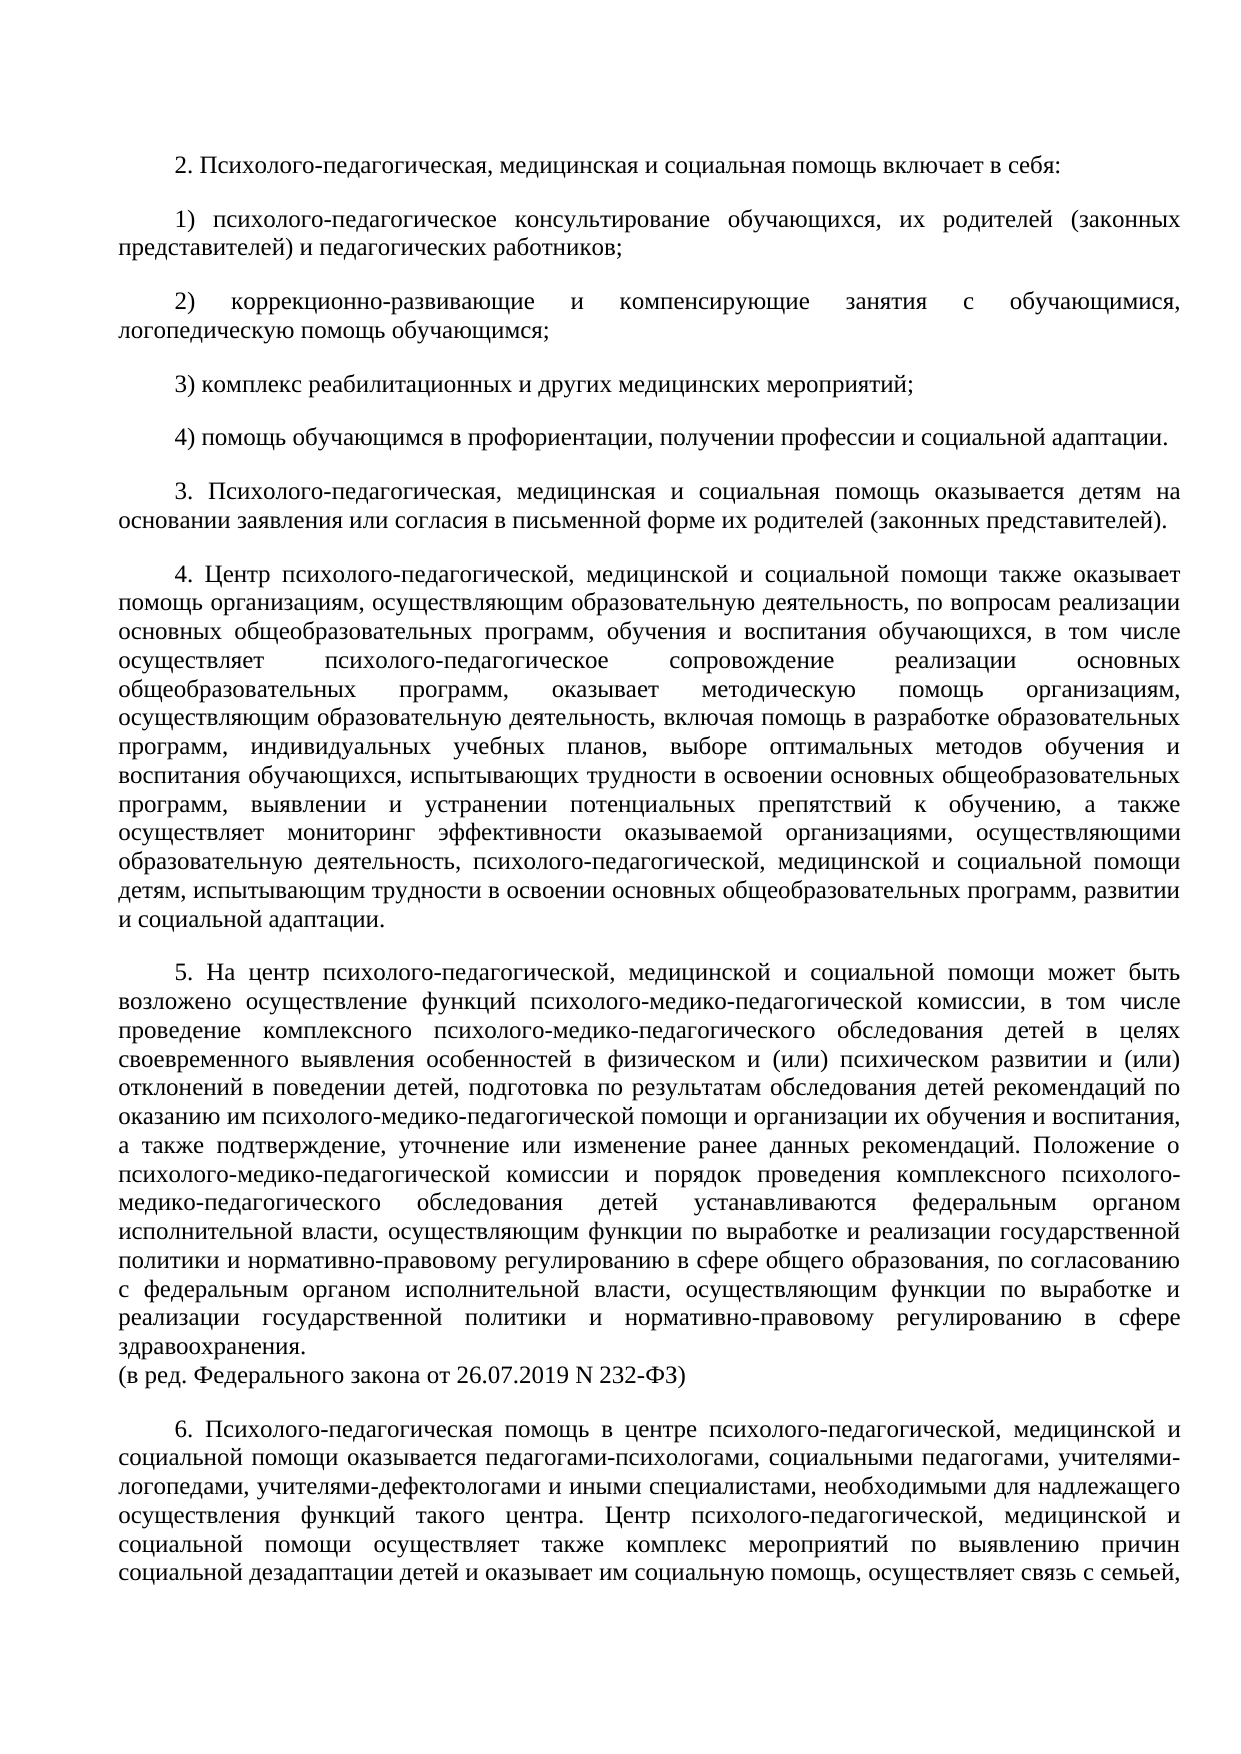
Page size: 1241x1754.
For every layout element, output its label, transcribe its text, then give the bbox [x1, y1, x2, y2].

text 5. На центр психолого-педагогической, медицинской и социальной помощи может быть возложено осуществление функций психолого-медико-педагогической комиссии, в том числе проведение комплексного психолого-медико-педагогического обследования детей в целях своевременного выявления особенностей в физическом и (или) психическом развитии и (или) отклонений в поведении детей, подготовка по результатам обследования детей рекомендаций по оказанию им психолого-медико-педагогической помощи и организации их обучения и воспитания, а также подтверждение, уточнение или изменение ранее данных рекомендаций. Положение о психолого-медико-педагогической комиссии и порядок проведения комплексного психолого-медико-педагогического обследования детей устанавливаются федеральным органом исполнительной власти, осуществляющим функции по выработке и реализации государственной политики и нормативно-правовому регулированию в сфере общего образования, по согласованию с федеральным органом исполнительной власти, осуществляющим функции по выработке и реализации государственной политики и нормативно-правовому регулированию в сфере здравоохранения. [118, 957, 1181, 1360]
text 4) помощь обучающимся в профориентации, получении профессии и социальной адаптации. [118, 422, 1181, 451]
text 2) коррекционно-развивающие и компенсирующие занятия с обучающимися, логопедическую помощь обучающимся; [118, 286, 1181, 344]
text 3) комплекс реабилитационных и других медицинских мероприятий; [118, 369, 1181, 397]
text 2. Психолого-педагогическая, медицинская и социальная помощь включает в себя: [118, 150, 1181, 179]
text (в ред. Федерального закона от 26.07.2019 N 232-ФЗ) [118, 1360, 1181, 1389]
text 4. Центр психолого-педагогической, медицинской и социальной помощи также оказывает помощь организациям, осуществляющим образовательную деятельность, по вопросам реализации основных общеобразовательных программ, обучения и воспитания обучающихся, в том числе осуществляет психолого-педагогическое сопровождение реализации основных общеобразовательных программ, оказывает методическую помощь организациям, осуществляющим образовательную деятельность, включая помощь в разработке образовательных программ, индивидуальных учебных планов, выборе оптимальных методов обучения и воспитания обучающихся, испытывающих трудности в освоении основных общеобразовательных программ, выявлении и устранении потенциальных препятствий к обучению, а также осуществляет мониторинг эффективности оказываемой организациями, осуществляющими образовательную деятельность, психолого-педагогической, медицинской и социальной помощи детям, испытывающим трудности в освоении основных общеобразовательных программ, развитии и социальной адаптации. [118, 559, 1181, 932]
text 3. Психолого-педагогическая, медицинская и социальная помощь оказывается детям на основании заявления или согласия в письменной форме их родителей (законных представителей). [118, 476, 1181, 534]
text 1) психолого-педагогическое консультирование обучающихся, их родителей (законных представителей) и педагогических работников; [118, 204, 1181, 261]
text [118, 1414, 1181, 1586]
